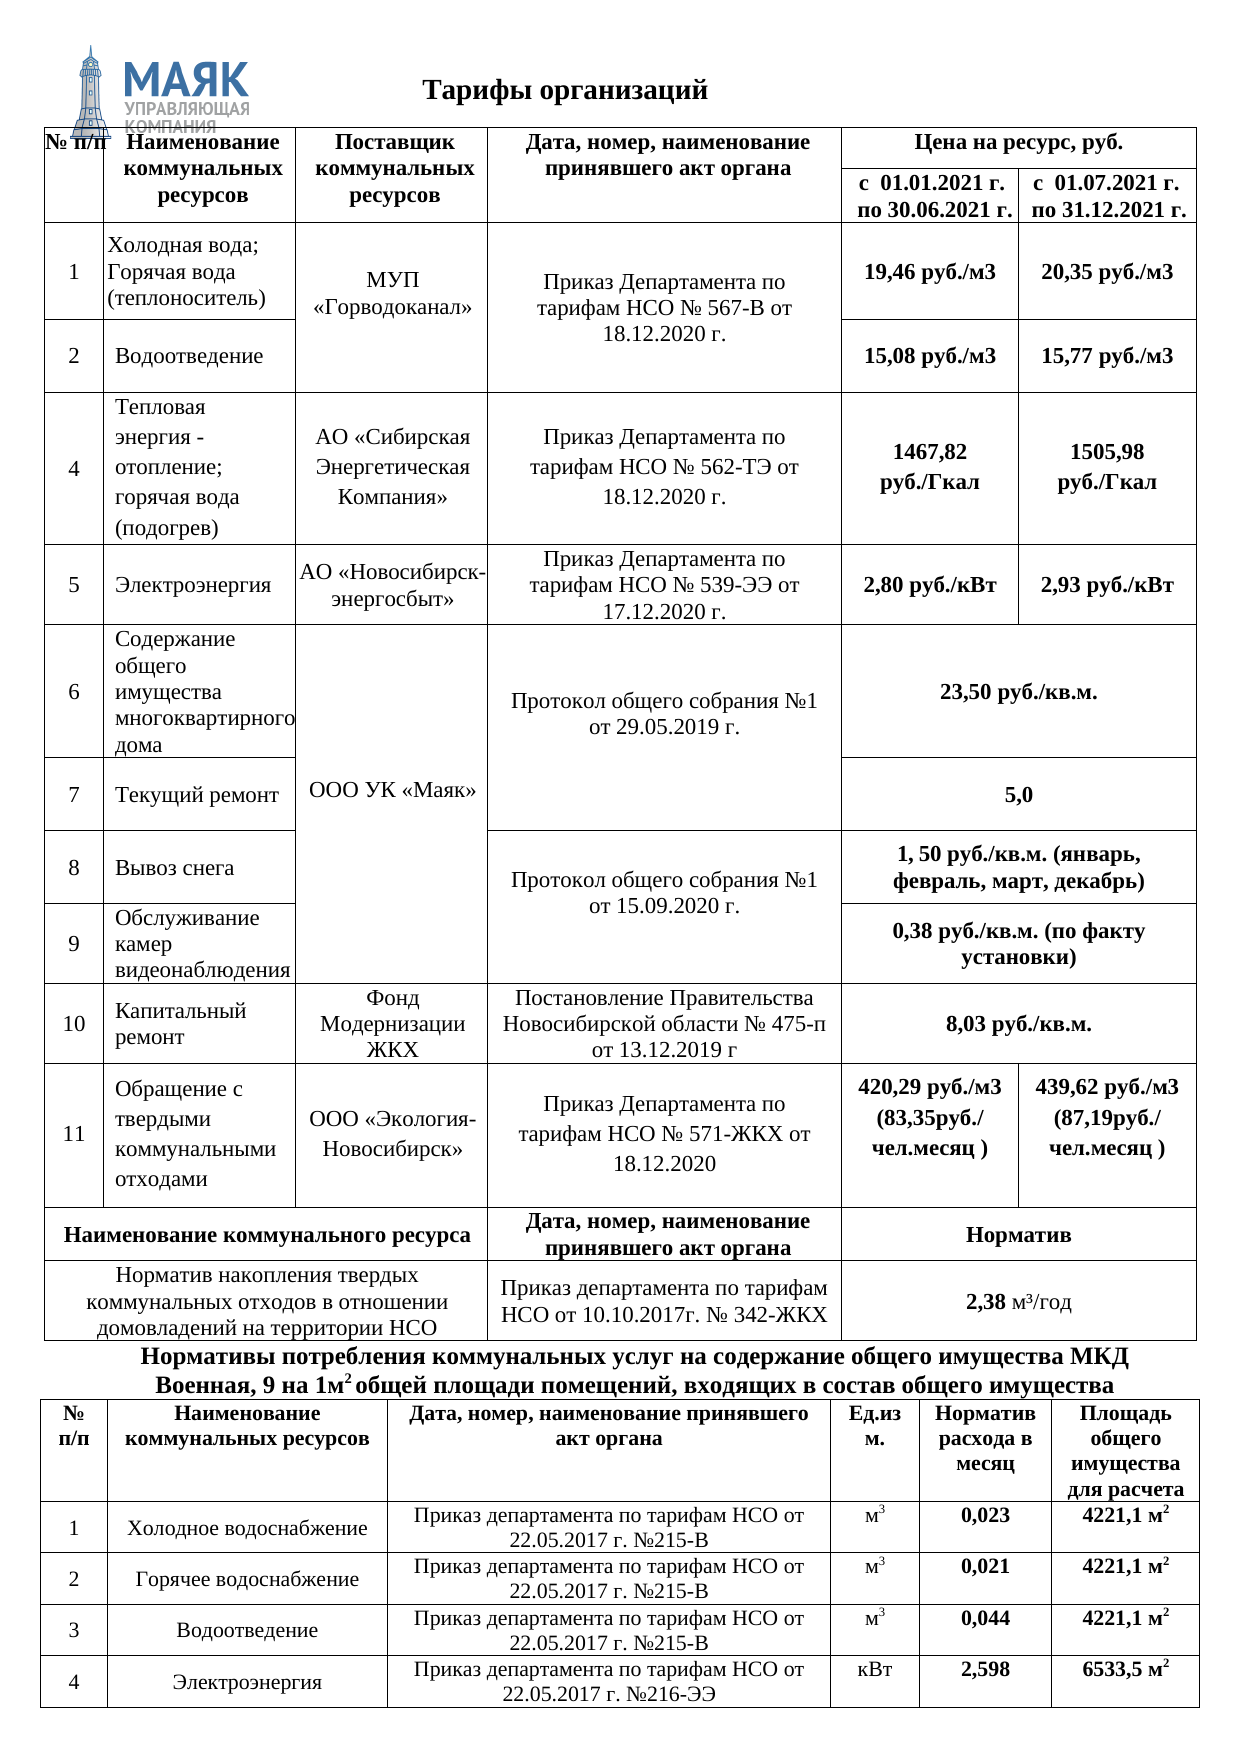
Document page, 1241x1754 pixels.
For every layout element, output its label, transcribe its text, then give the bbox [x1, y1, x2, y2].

table_cell Норматив [842, 1208, 1196, 1260]
table_cell ООО «Экология-Новосибирск» [296, 1064, 487, 1207]
table_cell 2 [41, 1553, 107, 1604]
table_cell Приказ департамента по тарифам НСО от 22.05.2017 г. №216-ЭЭ [388, 1656, 830, 1707]
table_cell Постановление Правительства Новосибирской области № 475-п от 13.12.2019 г [737, 984, 841, 1063]
table_cell Приказ Департамента по тарифам НСО № 539-ЭЭ от 17.12.2020 г. [726, 545, 841, 624]
table_header Поставщик коммунальных ресурсов [296, 128, 487, 222]
table_cell Водоотведение [108, 1605, 387, 1655]
table_cell кВт [831, 1656, 919, 1707]
table_cell 5 [45, 545, 103, 624]
table_header № п/п [41, 1400, 107, 1501]
table_cell 7 [45, 758, 103, 830]
table_cell Водоотведение [104, 320, 295, 392]
table_cell Холодное водоснабжение [108, 1502, 387, 1552]
table_cell Приказ Департамента по тарифам НСО № 562-ТЭ от 18.12.2020 г. [488, 393, 841, 544]
table_cell Текущий ремонт [104, 758, 295, 830]
table_cell с 01.07.2021 г. по 31.12.2021 г. [1019, 169, 1196, 222]
table_cell 11 [45, 1064, 103, 1207]
table_header Норматив расхода в месяц [920, 1400, 1051, 1501]
table_cell Горячее водоснабжение [108, 1553, 387, 1604]
text Нормативы потребления коммунальных услуг на содержание общего имущества МКД Военная, 9 на 1м2 общей площади помещений, входящих в состав общего имущества [89, 1341, 1181, 1399]
table_cell Приказ Департамента по тарифам НСО № 571-ЖКХ от 18.12.2020 [488, 1064, 841, 1207]
table_header Наименование коммунальных ресурсов [108, 1400, 387, 1501]
table_header Площадь общего имущества для расчета [1052, 1400, 1199, 1501]
table_cell Тепловая энергия - отопление; горячая вода (подогрев) [104, 393, 295, 544]
table_cell Электроэнергия [104, 545, 295, 624]
table_cell 2,38 м³/год [842, 1261, 1196, 1340]
table_cell 1505,98 руб./Гкал [1019, 393, 1196, 544]
table_cell Наименование коммунального ресурса [45, 1208, 487, 1260]
table_cell Холодная вода; Горячая вода (теплоноситель) [104, 223, 295, 319]
table_cell Протокол общего собрания №1 от 15.09.2020 г. [488, 831, 841, 983]
table_cell Дата, номер, наименование принявшего акт органа [488, 1208, 841, 1260]
table_cell Протокол общего собрания №1 от 29.05.2019 г. [488, 625, 841, 830]
table_cell Приказ департамента по тарифам НСО от 10.10.2017г. № 342-ЖКХ [488, 1261, 841, 1340]
table_cell м3 [831, 1605, 919, 1655]
table_header № п/п [45, 128, 103, 222]
table_cell 1, 50 руб./кв.м. (январь, февраль, март, декабрь) [842, 831, 1196, 903]
table_cell 2,93 руб./кВт [1019, 545, 1196, 624]
table_cell 4221,1 м2 [1052, 1502, 1199, 1552]
table_cell 1 [41, 1502, 107, 1552]
table_cell 1 [45, 223, 103, 319]
table_cell 3 [41, 1605, 107, 1655]
table_cell Приказ департамента по тарифам НСО от 22.05.2017 г. №215-В [388, 1605, 830, 1655]
table_cell 4221,1 м2 [1052, 1605, 1199, 1655]
table_header Дата, номер, наименование принявшего акт органа [488, 128, 841, 222]
table_header Дата, номер, наименование принявшего акт органа [388, 1400, 830, 1501]
table_cell 8,03 руб./кв.м. [842, 984, 1196, 1063]
table_cell м3 [831, 1553, 919, 1604]
table_cell Приказ Департамента по тарифам НСО № 539-ЭЭ от 17.12.2020 г. [488, 545, 603, 624]
table_cell 20,35 руб./м3 [1019, 223, 1196, 319]
table_cell ООО УК «Маяк» [296, 625, 487, 983]
table_cell 420,29 руб./м3 (83,35руб./чел.месяц ) [842, 1064, 1018, 1207]
table_cell 0,044 [920, 1605, 1051, 1655]
table_cell 9 [45, 904, 103, 983]
table_cell Обслуживание камер видеонаблюдения [104, 904, 295, 983]
table_cell 2,598 [920, 1656, 1051, 1707]
table_cell 0,023 [920, 1502, 1051, 1552]
table_cell 0,38 руб./кв.м. (по факту установки) [842, 904, 1196, 983]
table_header Ед.изм. [831, 1400, 919, 1501]
table_cell 6533,5 м2 [1052, 1656, 1199, 1707]
table_cell 19,46 руб./м3 [842, 223, 1018, 319]
text Тарифы организаций [403, 72, 1181, 106]
table_cell Фонд Модернизации ЖКХ [296, 984, 487, 1063]
table_cell 1467,82 руб./Гкал [842, 393, 1018, 544]
table_cell Норматив накопления твердых коммунальных отходов в отношении домовладений на территории НСО [45, 1261, 487, 1340]
table_cell 5,0 [842, 758, 1196, 830]
table_cell Вывоз снега [104, 831, 295, 903]
table_cell 4 [41, 1656, 107, 1707]
table_cell АО «Сибирская Энергетическая Компания» [296, 393, 487, 544]
table_cell Электроэнергия [108, 1656, 387, 1707]
table_cell 23,50 руб./кв.м. [842, 625, 1196, 757]
table_header [48, 41, 403, 127]
table_header Наименование коммунальных ресурсов [104, 128, 295, 222]
table_cell м3 [831, 1502, 919, 1552]
table_cell Приказ Департамента по тарифам НСО № 567-В от 18.12.2020 г. [488, 223, 841, 392]
table_cell 0,021 [920, 1553, 1051, 1604]
table_cell 2 [45, 320, 103, 392]
table_cell 15,08 руб./м3 [842, 320, 1018, 392]
table_cell Приказ департамента по тарифам НСО от 22.05.2017 г. №215-В [388, 1553, 830, 1604]
table_cell 15,77 руб./м3 [1019, 320, 1196, 392]
table_cell 6 [45, 625, 103, 757]
table_cell с 01.01.2021 г. по 30.06.2021 г. [842, 169, 1018, 222]
table_cell 4 [45, 393, 103, 544]
table_cell АО «Новосибирск-энергосбыт» [296, 545, 487, 624]
table_header Цена на ресурс, руб. [842, 128, 1196, 168]
table_cell 2,80 руб./кВт [842, 545, 1018, 624]
table_cell Капитальный ремонт [104, 984, 295, 1063]
table_cell Приказ департамента по тарифам НСО от 22.05.2017 г. №215-В [388, 1502, 830, 1552]
table_cell МУП «Горводоканал» [296, 223, 487, 392]
table_cell 10 [45, 984, 103, 1063]
table_cell Содержание общего имущества многоквартирного дома [104, 625, 295, 757]
table_cell 8 [45, 831, 103, 903]
table_cell 4221,1 м2 [1052, 1553, 1199, 1604]
table_cell 439,62 руб./м3 (87,19руб./чел.месяц ) [1019, 1064, 1196, 1207]
table_cell Обращение с твердыми коммунальными отходами [104, 1064, 295, 1207]
table_cell Постановление Правительства Новосибирской области № 475-п от 13.12.2019 г [488, 984, 592, 1063]
